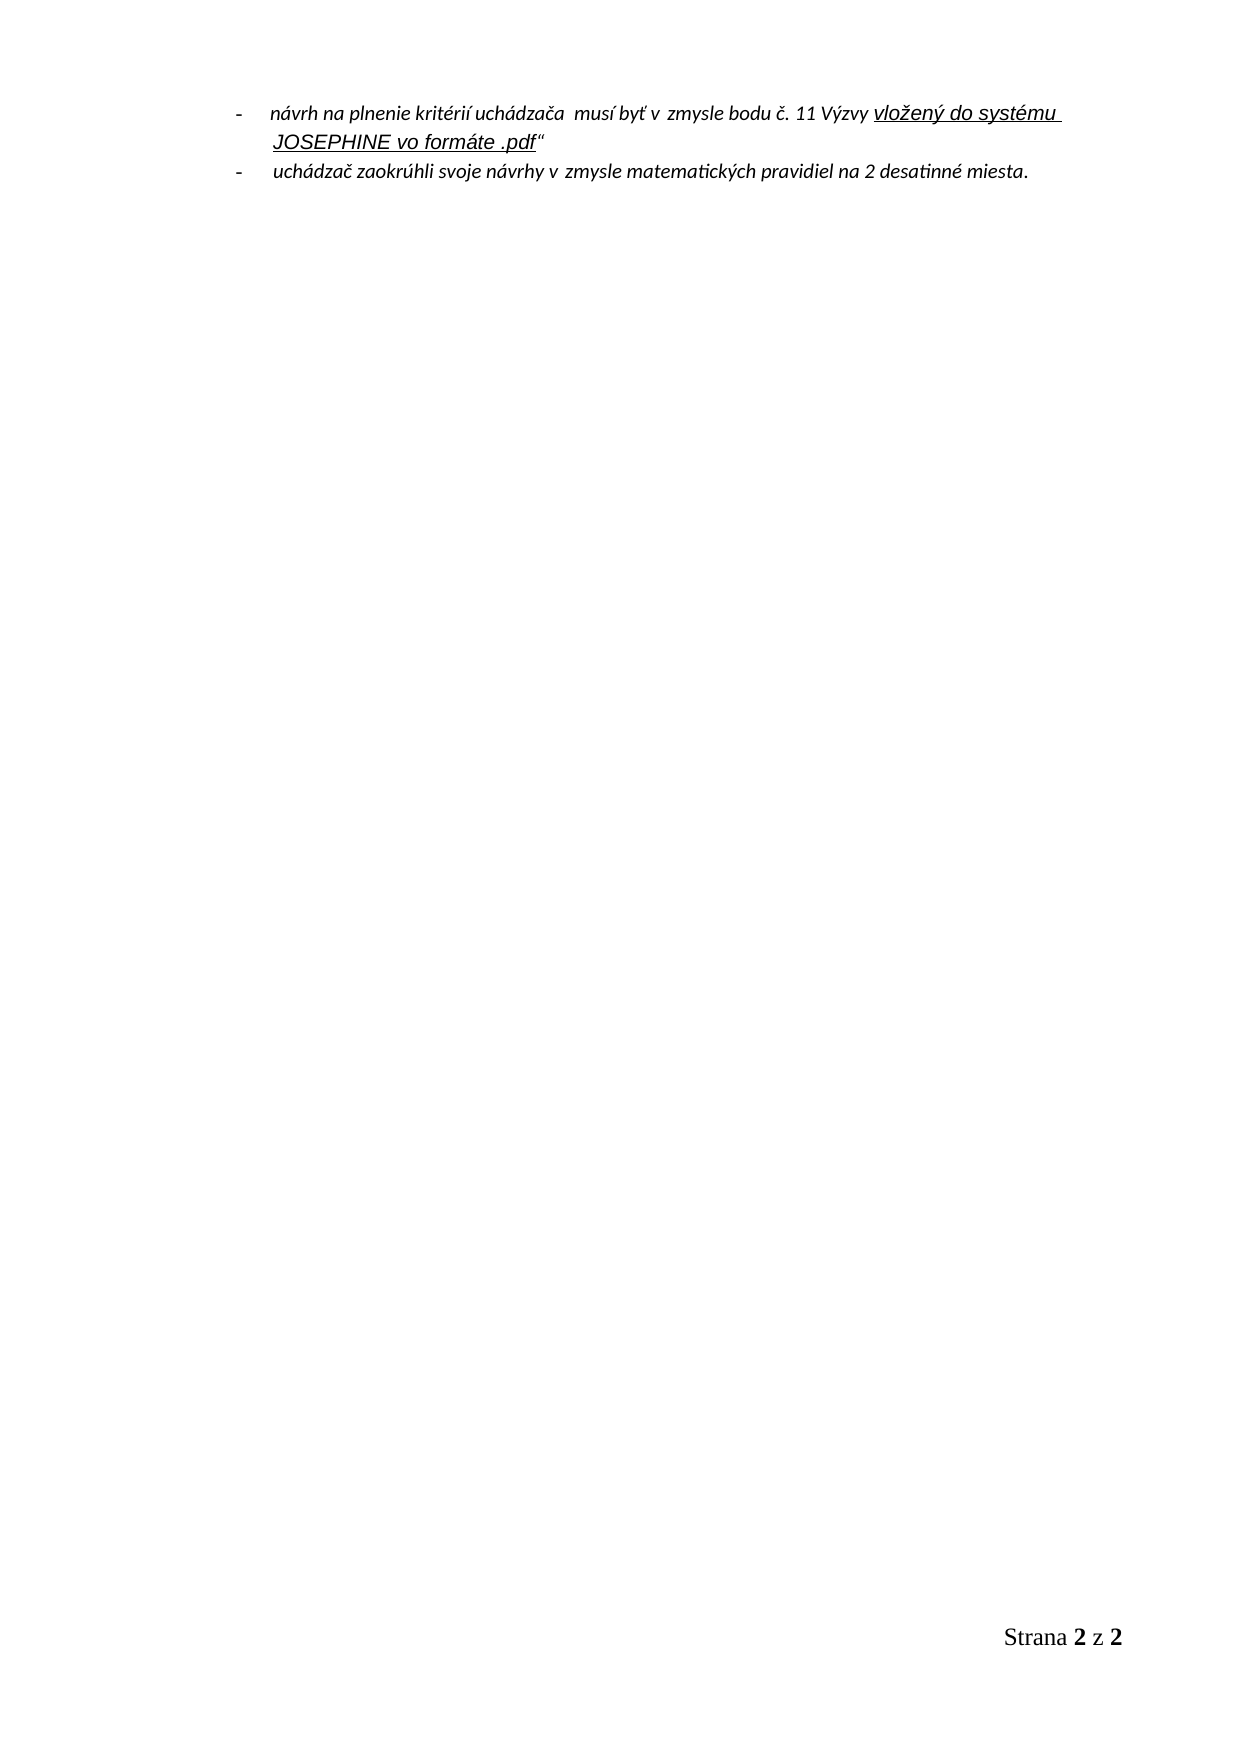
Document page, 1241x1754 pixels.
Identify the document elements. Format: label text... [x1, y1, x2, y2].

list návrh na plnenie kritérií uchádzača musí byť v zmysle bodu č. 11 Výzvy vložený do systému JOSEPHINE vo formáte .pdf“ [235, 100, 1152, 154]
list uchádzač zaokrúhli svoje návrhy v zmysle matematických pravidiel na 2 desatinné miesta. [235, 158, 1152, 183]
